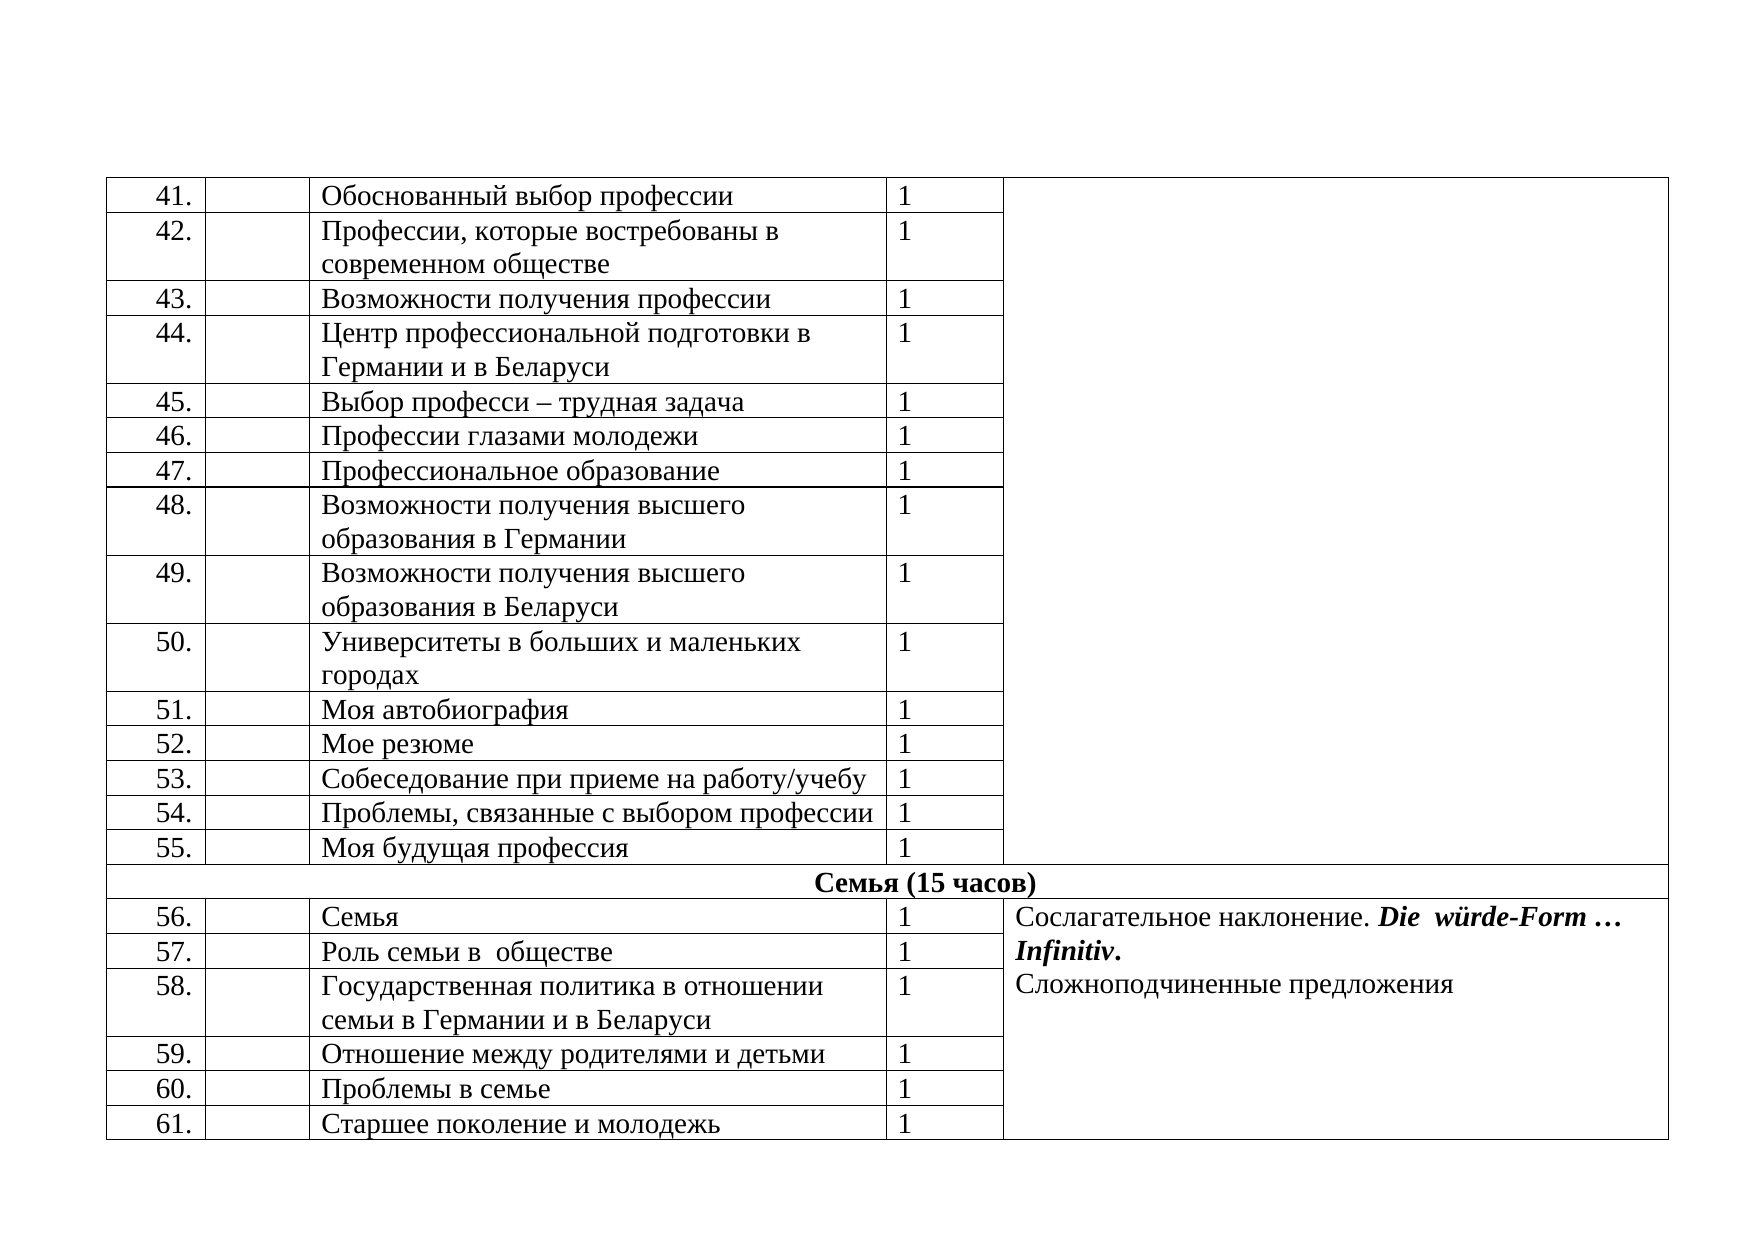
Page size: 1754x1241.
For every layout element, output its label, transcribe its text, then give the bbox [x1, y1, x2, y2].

table_cell Государственная политика в отношении семьи в Германии и в Беларуси [310, 969, 886, 1036]
table_cell Возможности получения высшего образования в Германии [310, 488, 886, 554]
table_cell [206, 830, 309, 864]
table_cell Возможности получения профессии [310, 281, 886, 314]
table_cell Роль семьи в обществе [310, 934, 886, 967]
table_cell [107, 726, 205, 760]
table_cell [206, 556, 309, 623]
table_cell Профессии, которые востребованы в современном обществе [310, 213, 886, 280]
table_cell [206, 969, 309, 1036]
table_cell [107, 453, 205, 486]
table_cell 1 [887, 624, 1003, 691]
table_cell [107, 556, 205, 623]
table_cell [206, 488, 309, 554]
table_cell Выбор професси – трудная задача [310, 384, 886, 417]
table_cell [107, 1037, 205, 1070]
table_cell [206, 178, 309, 212]
table_cell [206, 899, 309, 933]
table_cell [206, 316, 309, 383]
table_cell Отношение между родителями и детьми [310, 1037, 886, 1070]
table_cell [107, 213, 205, 280]
table_cell [206, 1037, 309, 1070]
table_cell [206, 624, 309, 691]
table_cell Проблемы в семье [310, 1071, 886, 1105]
table_cell [107, 384, 205, 417]
table_cell 1 [887, 213, 1003, 280]
table_cell [107, 316, 205, 383]
table_cell Мое резюме [310, 726, 886, 760]
table_cell 1 [887, 178, 1003, 212]
table_cell [206, 1106, 309, 1139]
table_cell [107, 899, 205, 933]
table_cell [107, 796, 205, 829]
table_cell 1 [887, 969, 1003, 1036]
table_cell Обоснованный выбор профессии [310, 178, 886, 212]
table_cell 1 [887, 453, 1003, 486]
table_cell 1 [887, 1106, 1003, 1139]
table_cell Семья (15 часов) [107, 865, 1668, 898]
table_cell 1 [887, 556, 1003, 623]
table_cell Центр профессиональной подготовки в Германии и в Беларуси [310, 316, 886, 383]
table_cell [107, 1071, 205, 1105]
table_cell Моя будущая профессия [310, 830, 886, 864]
table_cell [206, 384, 309, 417]
table_cell [107, 830, 205, 864]
table_cell [206, 418, 309, 452]
table_cell [107, 281, 205, 314]
table_cell [206, 281, 309, 314]
table_cell Сослагательное наклонение. Die würde-Form … Infinitiv. Сложноподчиненные предложения [1004, 899, 1668, 1139]
table_cell Профессии глазами молодежи [310, 418, 886, 452]
table_cell [107, 761, 205, 794]
table_cell 1 [887, 692, 1003, 725]
table_cell [107, 178, 205, 212]
table_cell 1 [887, 934, 1003, 967]
table_cell 1 [887, 1037, 1003, 1070]
table_cell Старшее поколение и молодежь [310, 1106, 886, 1139]
table_cell 1 [887, 899, 1003, 933]
table_cell [206, 934, 309, 967]
table_cell Семья [310, 899, 886, 933]
table_cell Собеседование при приеме на работу/учебу [310, 761, 886, 794]
table_cell [107, 418, 205, 452]
table_cell [107, 1106, 205, 1139]
table_cell 1 [887, 726, 1003, 760]
table_cell 1 [887, 384, 1003, 417]
table_cell [206, 1071, 309, 1105]
table_cell [206, 213, 309, 280]
table_cell 1 [887, 796, 1003, 829]
table_cell Возможности получения высшего образования в Беларуси [310, 556, 886, 623]
table_cell [107, 692, 205, 725]
table_cell 1 [887, 761, 1003, 794]
table_cell Профессиональное образование [310, 453, 886, 486]
table_cell [107, 969, 205, 1036]
table_cell 1 [887, 830, 1003, 864]
table_cell Моя автобиография [310, 692, 886, 725]
table_cell [206, 692, 309, 725]
table_cell [206, 796, 309, 829]
table_cell [206, 453, 309, 486]
table_cell Университеты в больших и маленьких городах [310, 624, 886, 691]
table_cell [206, 726, 309, 760]
table_cell Проблемы, связанные с выбором профессии [310, 796, 886, 829]
table_cell 1 [887, 488, 1003, 554]
table_cell [107, 488, 205, 554]
table_cell [107, 934, 205, 967]
table_cell 1 [887, 1071, 1003, 1105]
table_cell [107, 624, 205, 691]
table_cell 1 [887, 281, 1003, 314]
table_cell [206, 761, 309, 794]
table_cell 1 [887, 418, 1003, 452]
table_cell 1 [887, 316, 1003, 383]
